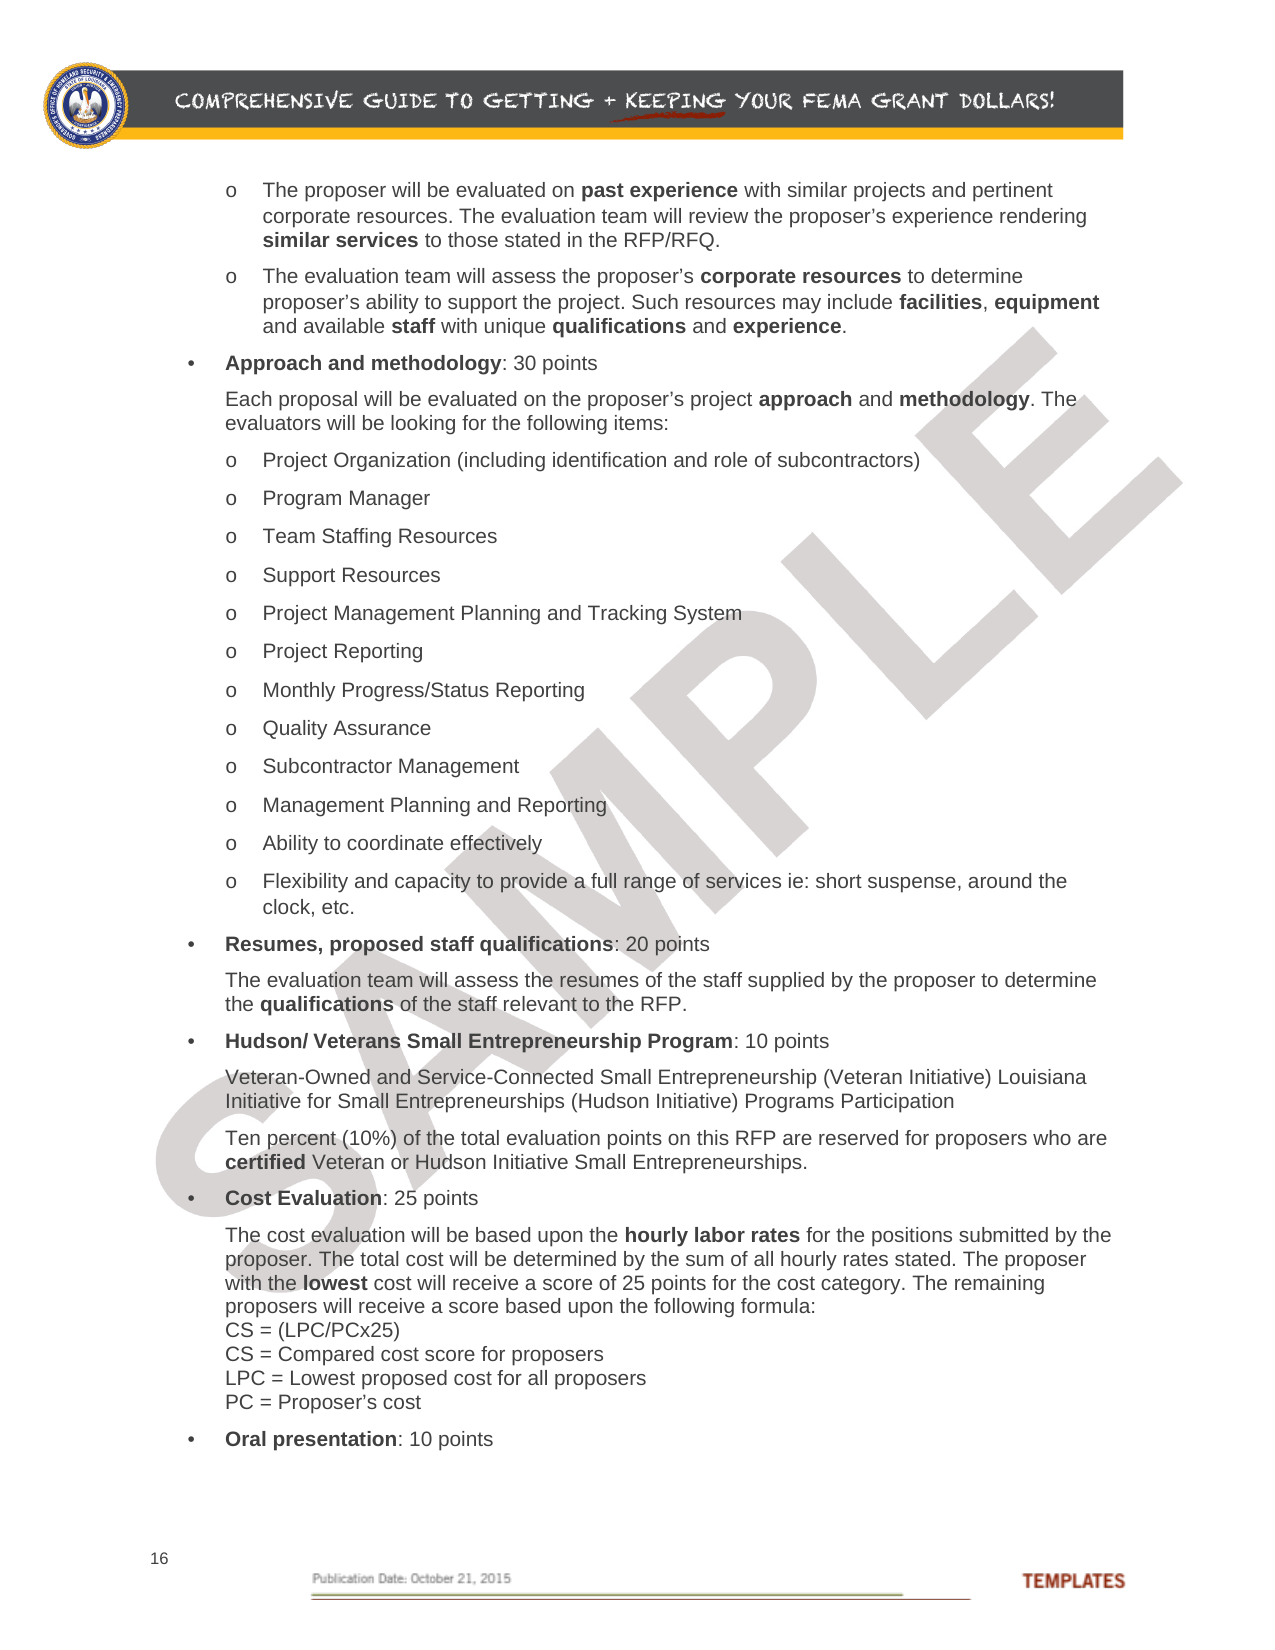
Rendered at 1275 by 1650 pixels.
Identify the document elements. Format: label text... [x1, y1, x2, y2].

text Flexibility and capacity to provide a full range of services ie: short suspense, around the clock, etc. [225, 869, 1125, 919]
list Cost Evaluation: 25 points [187, 1186, 1125, 1210]
text The evaluation team will assess the resumes of the staff supplied by the proposer to determine the qualifications of the staff relevant to the RFP. [225, 968, 1125, 1016]
text Monthly Progress/Status Reporting [225, 677, 1125, 703]
text Project Reporting [225, 639, 1125, 665]
text Quality Assurance [225, 716, 1125, 742]
list Resumes, proposed staff qualifications: 20 points [187, 931, 1125, 955]
text Project Organization (including identification and role of subcontractors) [225, 447, 1125, 473]
text The cost evaluation will be based upon the hourly labor rates for the positions submitted by the proposer. The total cost will be determined by the sum of all hourly rates stated. The proposer with the lowest cost will receive a score of 25 points for the cost category. The remaining proposers will receive a score based upon the following formula: CS = (LPC/PCx25) CS = Compared cost score for proposers LPC = Lowest proposed cost for all proposers PC = Proposer’s cost [225, 1222, 1125, 1414]
text The evaluation team will assess the proposer’s corporate resources to determine proposer’s ability to support the project. Such resources may include facilities, equipment and available staff with unique qualifications and experience. [225, 264, 1125, 338]
list Oral presentation: 10 points [187, 1427, 1125, 1451]
text Project Management Planning and Tracking System [225, 601, 1125, 627]
text Veteran-Owned and Service-Connected Small Entrepreneurship (Veteran Initiative) Louisiana Initiative for Small Entrepreneurships (Hudson Initiative) Programs Participation [225, 1065, 1125, 1113]
text Team Staffing Resources [225, 524, 1125, 550]
text Subcontractor Management [225, 754, 1125, 780]
picture [28, 46, 1152, 162]
text Ability to coordinate effectively [225, 831, 1125, 857]
text Ten percent (10%) of the total evaluation points on this RFP are reserved for proposers who are certified Veteran or Hudson Initiative Small Entrepreneurships. [225, 1126, 1125, 1173]
list Each proposal will be evaluated on the proposer’s project approach and methodology. The evaluators will be looking for the following items: [225, 387, 1125, 435]
text Program Manager [225, 486, 1125, 512]
text Management Planning and Reporting [225, 792, 1125, 818]
text The proposer will be evaluated on past experience with similar projects and pertinent corporate resources. The evaluation team will review the proposer’s experience rendering similar services to those stated in the RFP/RFQ. [225, 178, 1125, 252]
picture [100, 252, 1275, 1431]
list Approach and methodology: 30 points [187, 351, 1125, 374]
list Hudson/ Veterans Small Entrepreneurship Program: 10 points [187, 1028, 1125, 1052]
text Support Resources [225, 562, 1125, 588]
